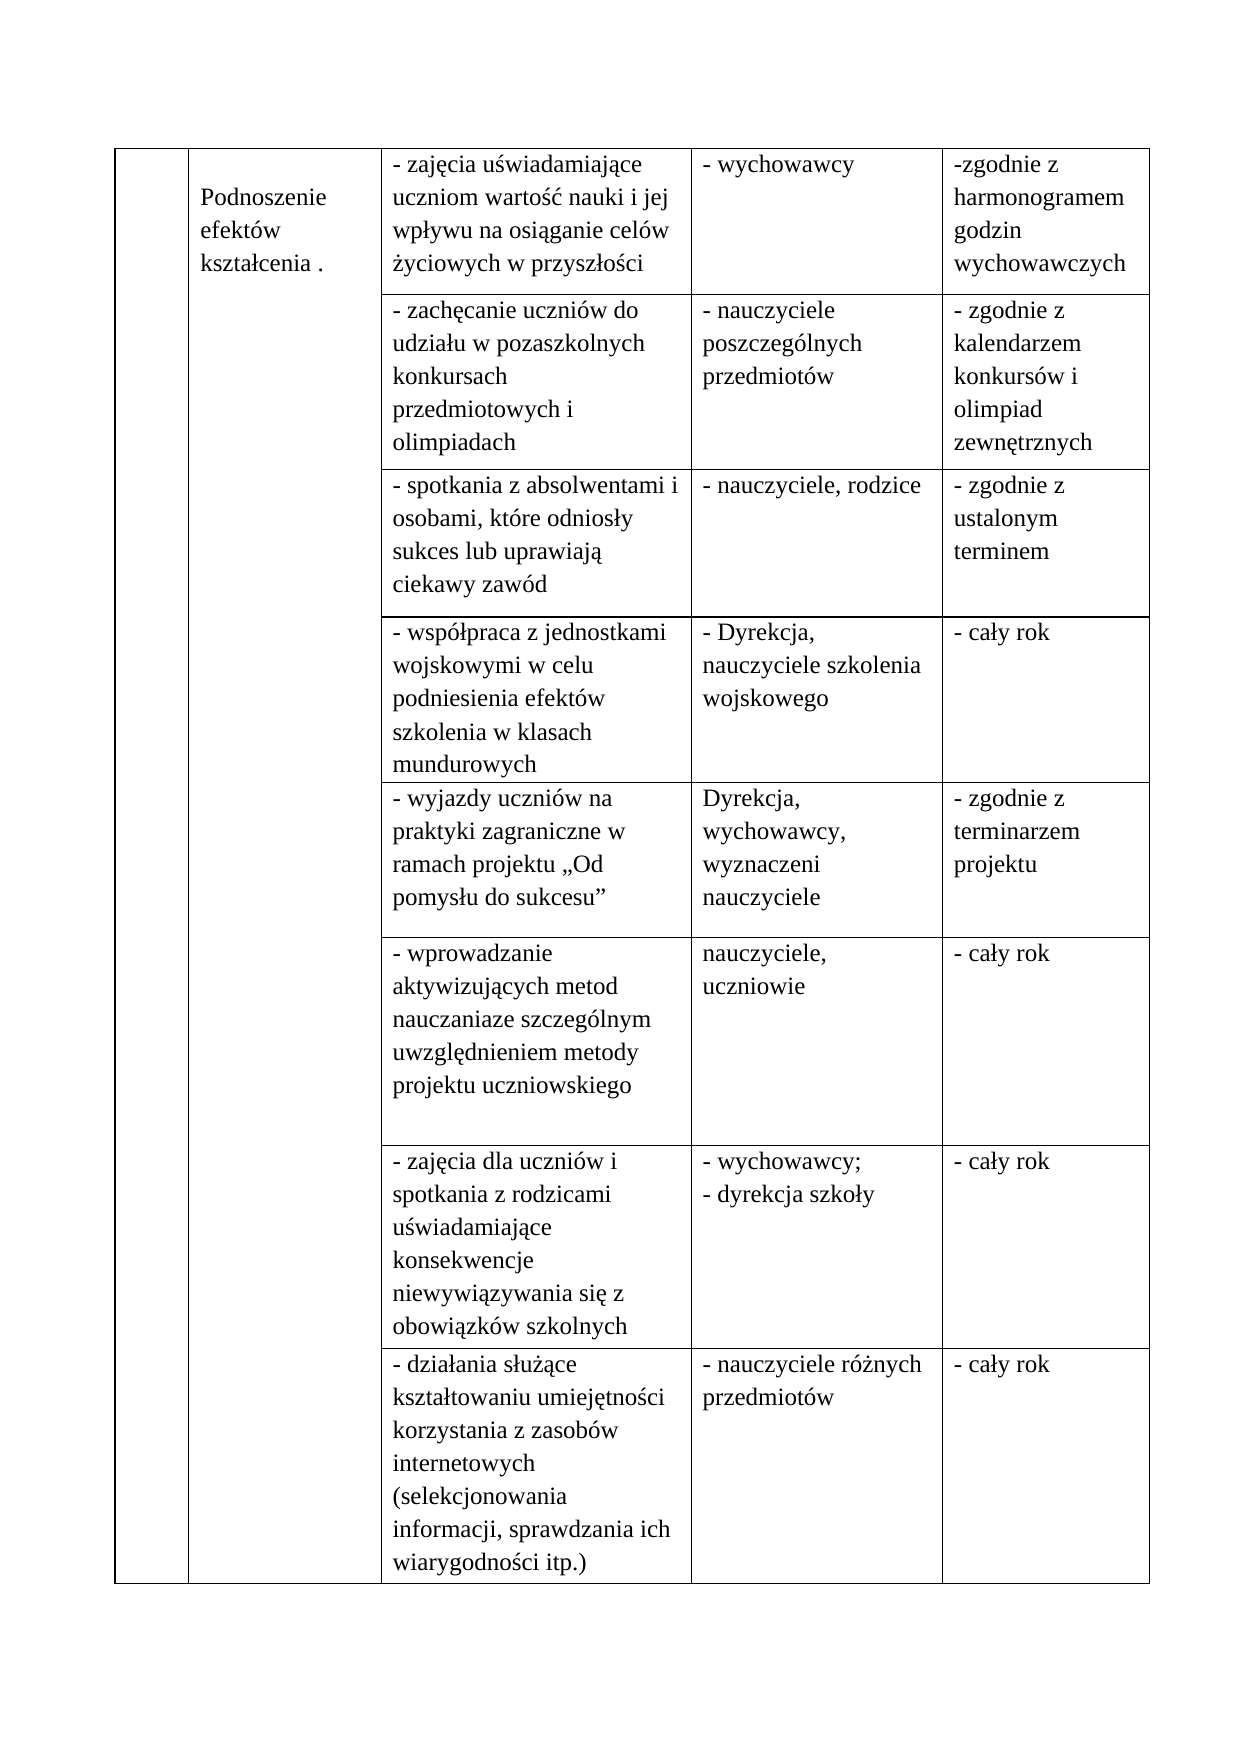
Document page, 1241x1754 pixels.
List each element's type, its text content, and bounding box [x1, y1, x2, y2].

table_cell - cały rok [943, 618, 1149, 782]
table_cell - zajęcia uświadamiające uczniom wartość nauki i jej wpływu na osiąganie celów życiowych w przyszłości [382, 149, 691, 294]
table_cell - Dyrekcja, nauczyciele szkolenia wojskowego [692, 618, 942, 782]
table_cell - zajęcia dla uczniów i spotkania z rodzicami uświadamiające konsekwencje niewywiązywania się z obowiązków szkolnych [382, 1146, 691, 1348]
table_cell - zgodnie z terminarzem projektu [943, 783, 1149, 937]
table_cell - zachęcanie uczniów do udziału w pozaszkolnych konkursach przedmiotowych i olimpiadach [382, 295, 691, 469]
table_cell - zgodnie z kalendarzem konkursów i olimpiad zewnętrznych [943, 295, 1149, 469]
table_cell nauczyciele, uczniowie [692, 938, 942, 1145]
table_cell - spotkania z absolwentami i osobami, które odniosły sukces lub uprawiają ciekawy zawód [382, 470, 691, 616]
table_cell - współpraca z jednostkami wojskowymi w celu podniesienia efektów szkolenia w klasach mundurowych [382, 618, 691, 782]
table_cell - zgodnie z ustalonym terminem [943, 470, 1149, 616]
table_cell - nauczyciele poszczególnych przedmiotów [692, 295, 942, 469]
table_cell - wprowadzanie aktywizujących metod nauczaniaze szczególnym uwzględnieniem metody projektu uczniowskiego [382, 938, 691, 1145]
table_cell - cały rok [943, 938, 1149, 1145]
table_cell - cały rok [943, 1146, 1149, 1348]
table_cell - nauczyciele różnych przedmiotów [692, 1349, 942, 1583]
table_cell - wychowawcy; - dyrekcja szkoły [692, 1146, 942, 1348]
table_cell Podnoszenie efektów kształcenia . [189, 149, 381, 1583]
table_cell - działania służące kształtowaniu umiejętności korzystania z zasobów internetowych (selekcjonowania informacji, sprawdzania ich wiarygodności itp.) [382, 1349, 691, 1583]
table_cell Dyrekcja, wychowawcy, wyznaczeni nauczyciele [692, 783, 942, 937]
table_cell - nauczyciele, rodzice [692, 470, 942, 616]
table_cell - cały rok [943, 1349, 1149, 1583]
table_cell - wychowawcy [692, 149, 942, 294]
table_cell - wyjazdy uczniów na praktyki zagraniczne w ramach projektu „Od pomysłu do sukcesu” [382, 783, 691, 937]
table_cell -zgodnie z harmonogramem godzin wychowawczych [943, 149, 1149, 294]
